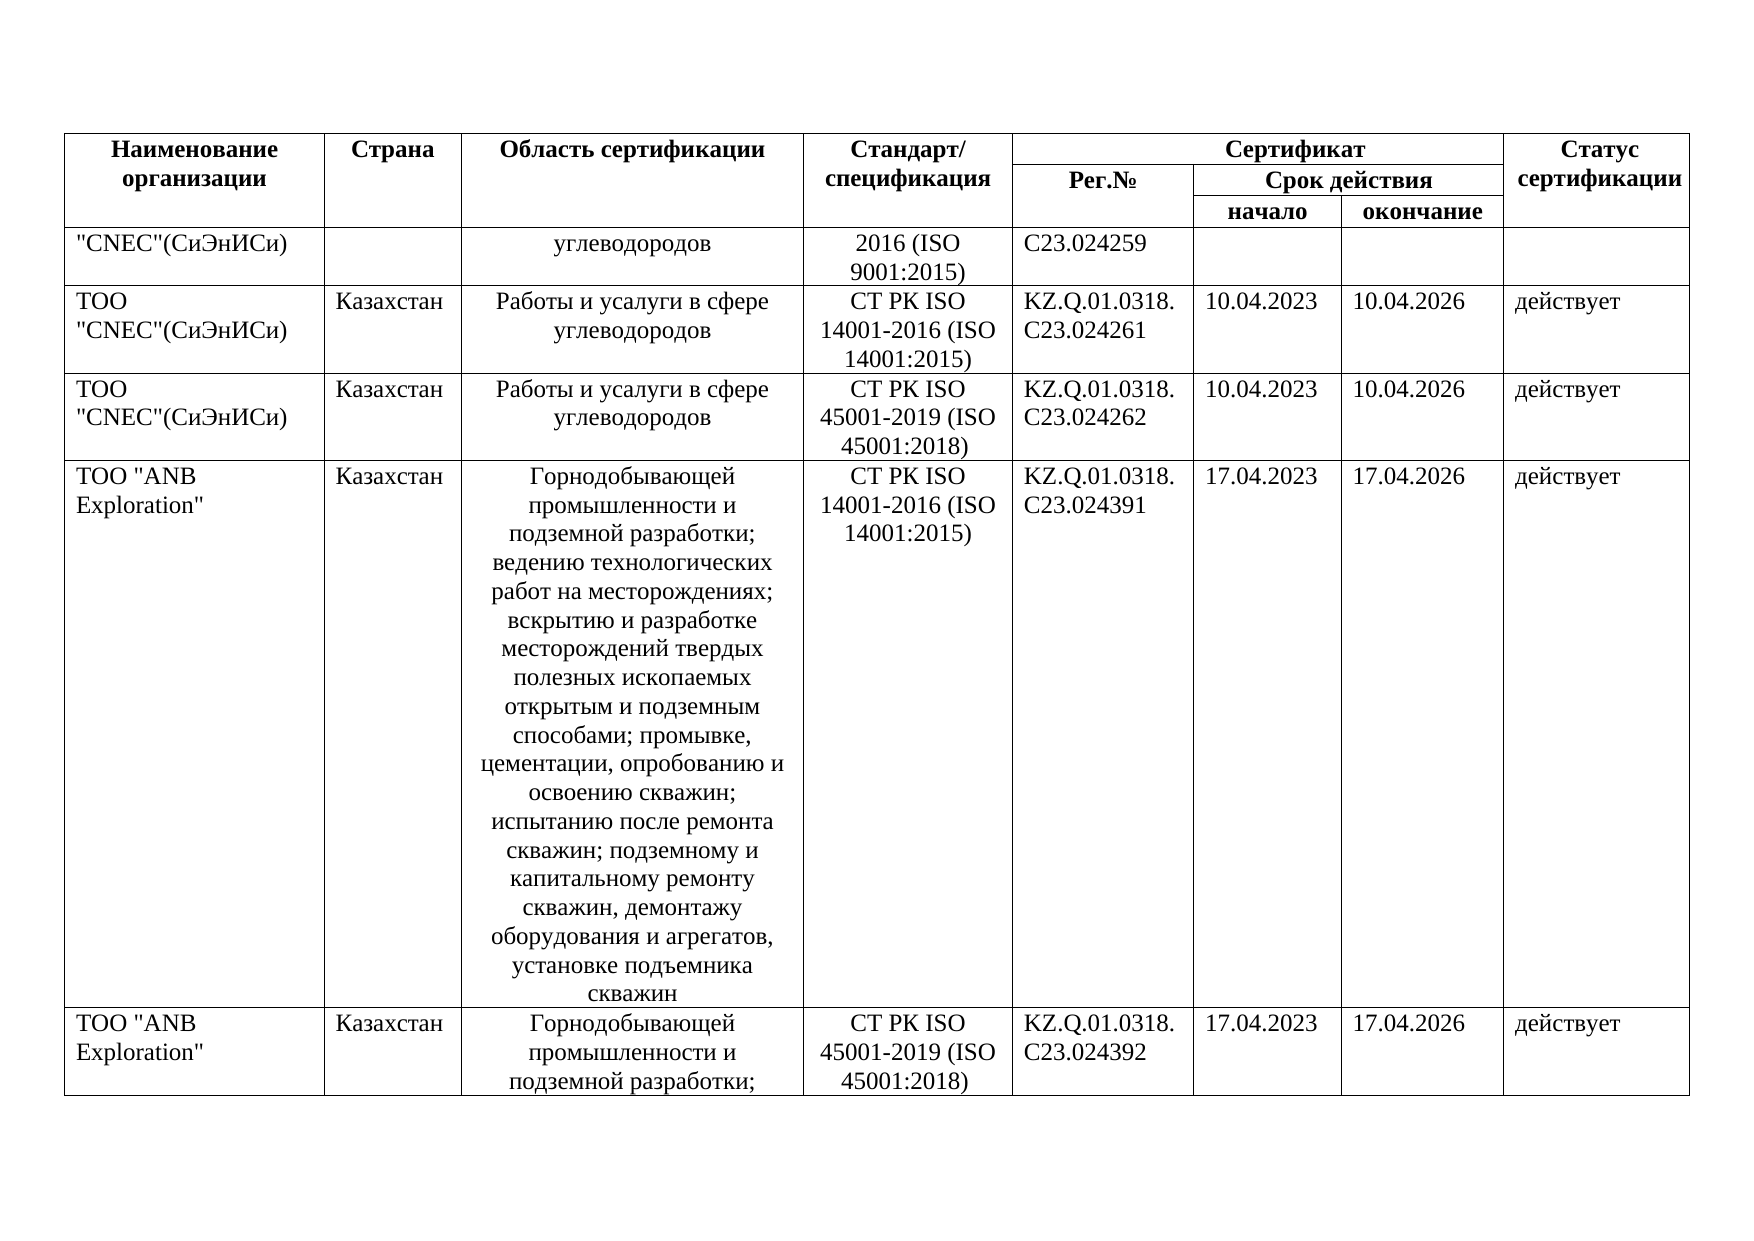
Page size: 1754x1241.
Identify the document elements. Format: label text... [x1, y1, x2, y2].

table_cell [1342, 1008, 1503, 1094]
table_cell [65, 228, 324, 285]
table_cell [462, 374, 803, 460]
table_cell Срок действия [1194, 165, 1503, 195]
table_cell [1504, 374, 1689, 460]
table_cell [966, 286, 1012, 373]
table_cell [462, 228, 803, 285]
table_header Статус сертификации [1504, 134, 1689, 227]
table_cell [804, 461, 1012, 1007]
table_header Наименование организации [65, 134, 324, 227]
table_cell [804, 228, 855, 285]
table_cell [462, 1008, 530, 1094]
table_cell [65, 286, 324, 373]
table_header Область сертификации [462, 134, 803, 227]
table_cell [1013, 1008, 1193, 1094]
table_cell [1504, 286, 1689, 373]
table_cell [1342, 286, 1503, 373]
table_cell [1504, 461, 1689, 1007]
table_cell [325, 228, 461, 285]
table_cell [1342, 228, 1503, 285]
table_header Стандарт/ спецификация [804, 134, 1012, 227]
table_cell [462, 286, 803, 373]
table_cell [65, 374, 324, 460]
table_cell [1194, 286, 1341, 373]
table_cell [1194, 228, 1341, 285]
table_cell окончание [1342, 196, 1503, 227]
table_cell начало [1194, 196, 1341, 227]
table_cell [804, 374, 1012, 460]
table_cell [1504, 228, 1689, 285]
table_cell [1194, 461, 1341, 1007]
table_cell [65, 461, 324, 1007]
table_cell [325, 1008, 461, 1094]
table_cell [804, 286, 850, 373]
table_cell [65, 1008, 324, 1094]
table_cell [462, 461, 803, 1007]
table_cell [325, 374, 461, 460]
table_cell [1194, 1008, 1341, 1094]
table_header Сертификат [1013, 134, 1503, 164]
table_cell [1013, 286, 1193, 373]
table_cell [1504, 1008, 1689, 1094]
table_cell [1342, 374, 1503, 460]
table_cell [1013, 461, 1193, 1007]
table_header Страна [325, 134, 461, 227]
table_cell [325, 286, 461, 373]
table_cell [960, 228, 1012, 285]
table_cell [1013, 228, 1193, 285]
table_cell Рег.№ [1013, 165, 1193, 227]
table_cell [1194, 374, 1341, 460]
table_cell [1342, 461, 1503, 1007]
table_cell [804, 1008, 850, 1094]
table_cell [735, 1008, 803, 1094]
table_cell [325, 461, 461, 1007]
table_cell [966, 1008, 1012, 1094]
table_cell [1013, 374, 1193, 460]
